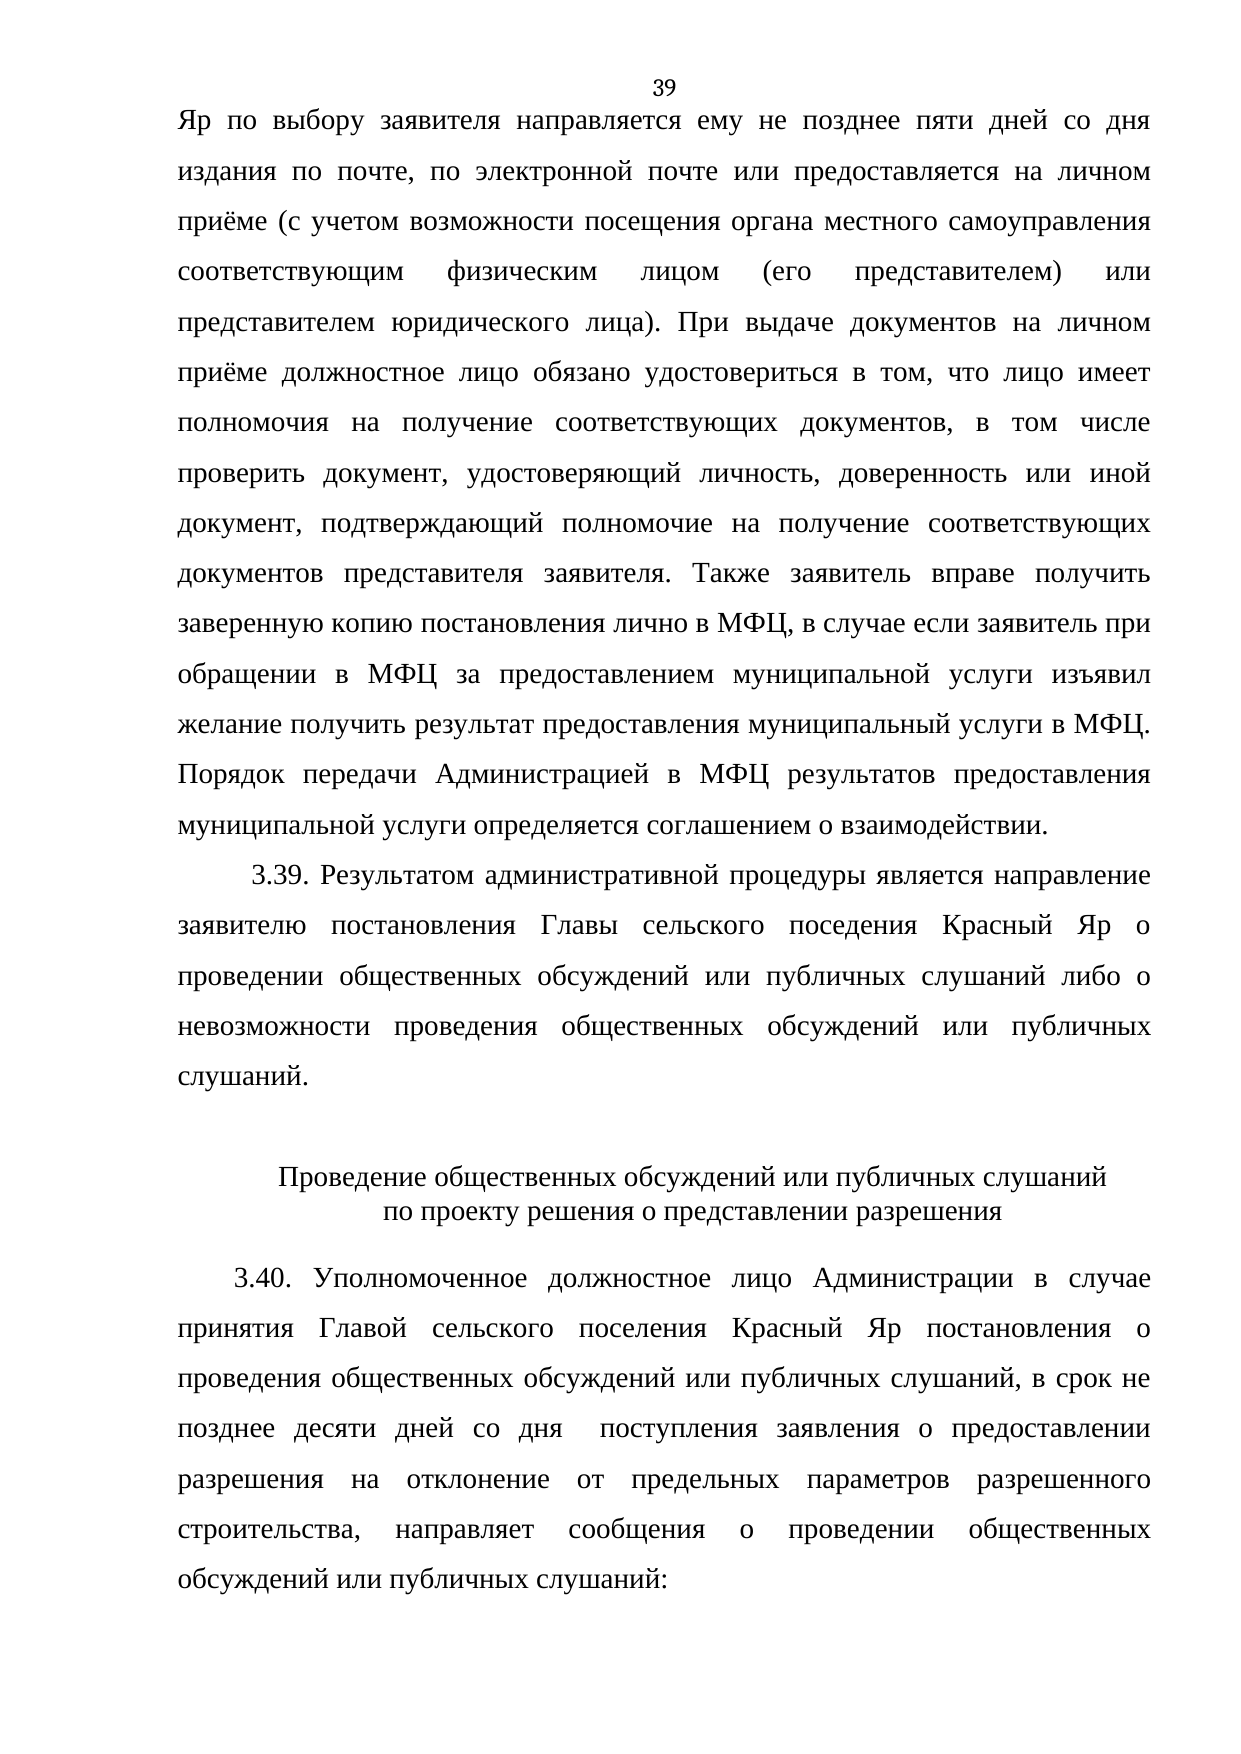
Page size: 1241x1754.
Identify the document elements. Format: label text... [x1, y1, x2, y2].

text 3.39. Результатом административной процедуры является направление заявителю постановления Главы сельского поседения Красный Яр о проведении общественных обсуждений или публичных слушаний либо о невозможности проведения общественных обсуждений или публичных слушаний. [177, 857, 1152, 1092]
text Проведение общественных обсуждений или публичных слушаний [177, 1159, 1152, 1193]
text 3.40. Уполномоченное должностное лицо Администрации в случае принятия Главой сельского поселения Красный Яр постановления о проведения общественных обсуждений или публичных слушаний, в срок не позднее десяти дней со дня поступления заявления о предоставлении разрешения на отклонение от предельных параметров разрешенного строительства, направляет сообщения о проведении общественных обсуждений или публичных слушаний: [177, 1260, 1152, 1595]
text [177, 102, 1152, 840]
text по проекту решения о представлении разрешения [177, 1193, 1152, 1226]
